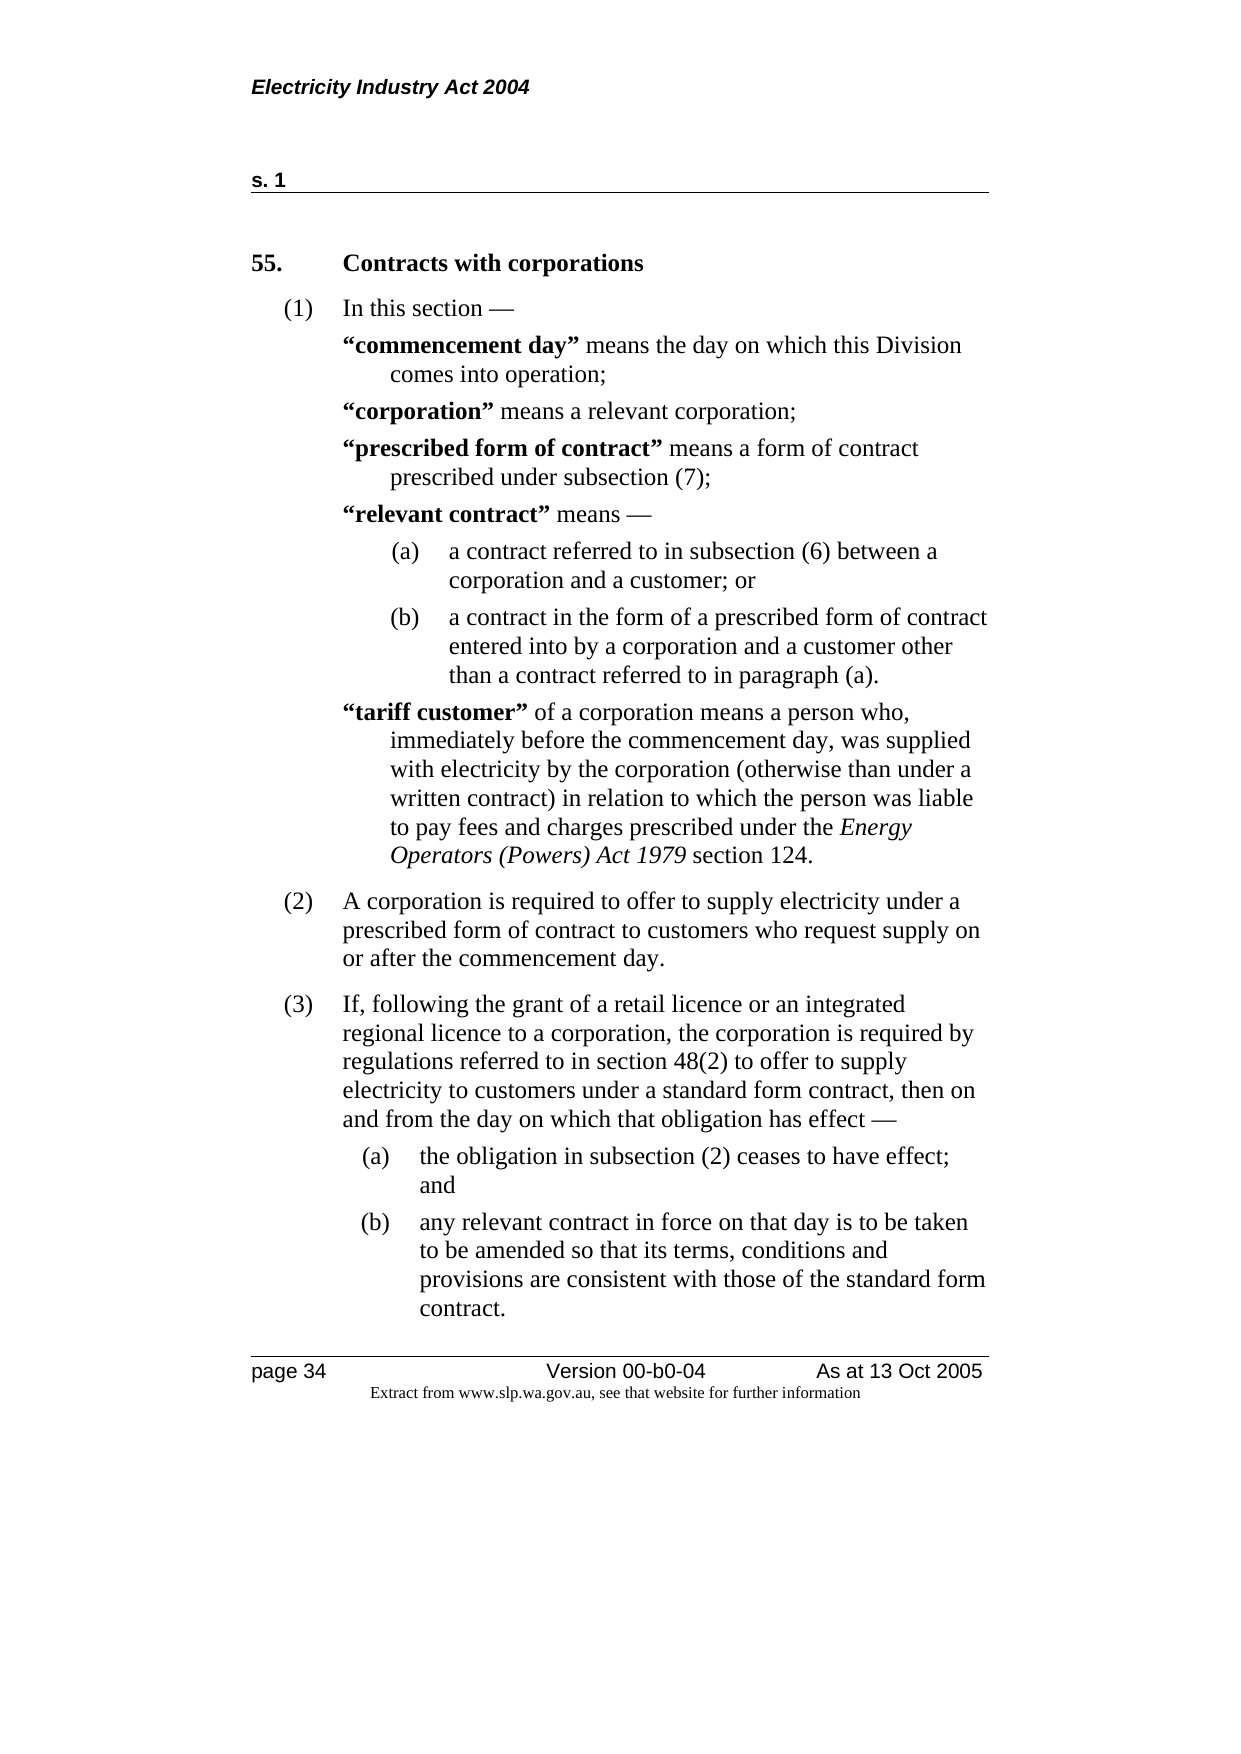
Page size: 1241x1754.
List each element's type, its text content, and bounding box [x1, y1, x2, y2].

text (1) In this section — [251, 293, 989, 322]
text (2) A corporation is required to offer to supply electricity under a prescribed form of contract to customers who request supply on or after the commencement day. [251, 886, 989, 972]
text (3) If, following the grant of a retail licence or an integrated regional licence to a corporation, the corporation is required by regulations referred to in section 48(2) to offer to supply electricity to customers under a standard form contract, then on and from the day on which that obligation has effect — [251, 989, 989, 1133]
text “commencement day” means the day on which this Division comes into operation; [251, 331, 989, 388]
text “relevant contract” means — [251, 499, 989, 528]
text “prescribed form of contract” means a form of contract prescribed under subsection (7); [251, 433, 989, 491]
text (a) a contract referred to in subsection (6) between a corporation and a customer; or [251, 536, 989, 594]
text (b) any relevant contract in force on that day is to be taken to be amended so that its terms, conditions and provisions are consistent with those of the standard form contract. [251, 1207, 989, 1322]
text “tariff customer” of a corporation means a person who, immediately before the commencement day, was supplied with electricity by the corporation (otherwise than under a written contract) in relation to which the person was liable to pay fees and charges prescribed under the Energy Operators (Powers) Act 1979 section 124. [251, 697, 989, 869]
subtitle 55. Contracts with corporations [251, 248, 989, 277]
text “corporation” means a relevant corporation; [251, 396, 989, 425]
text (b) a contract in the form of a prescribed form of contract entered into by a corporation and a customer other than a contract referred to in paragraph (a). [251, 602, 989, 688]
text (a) the obligation in subsection (2) ceases to have effect; and [251, 1141, 989, 1198]
